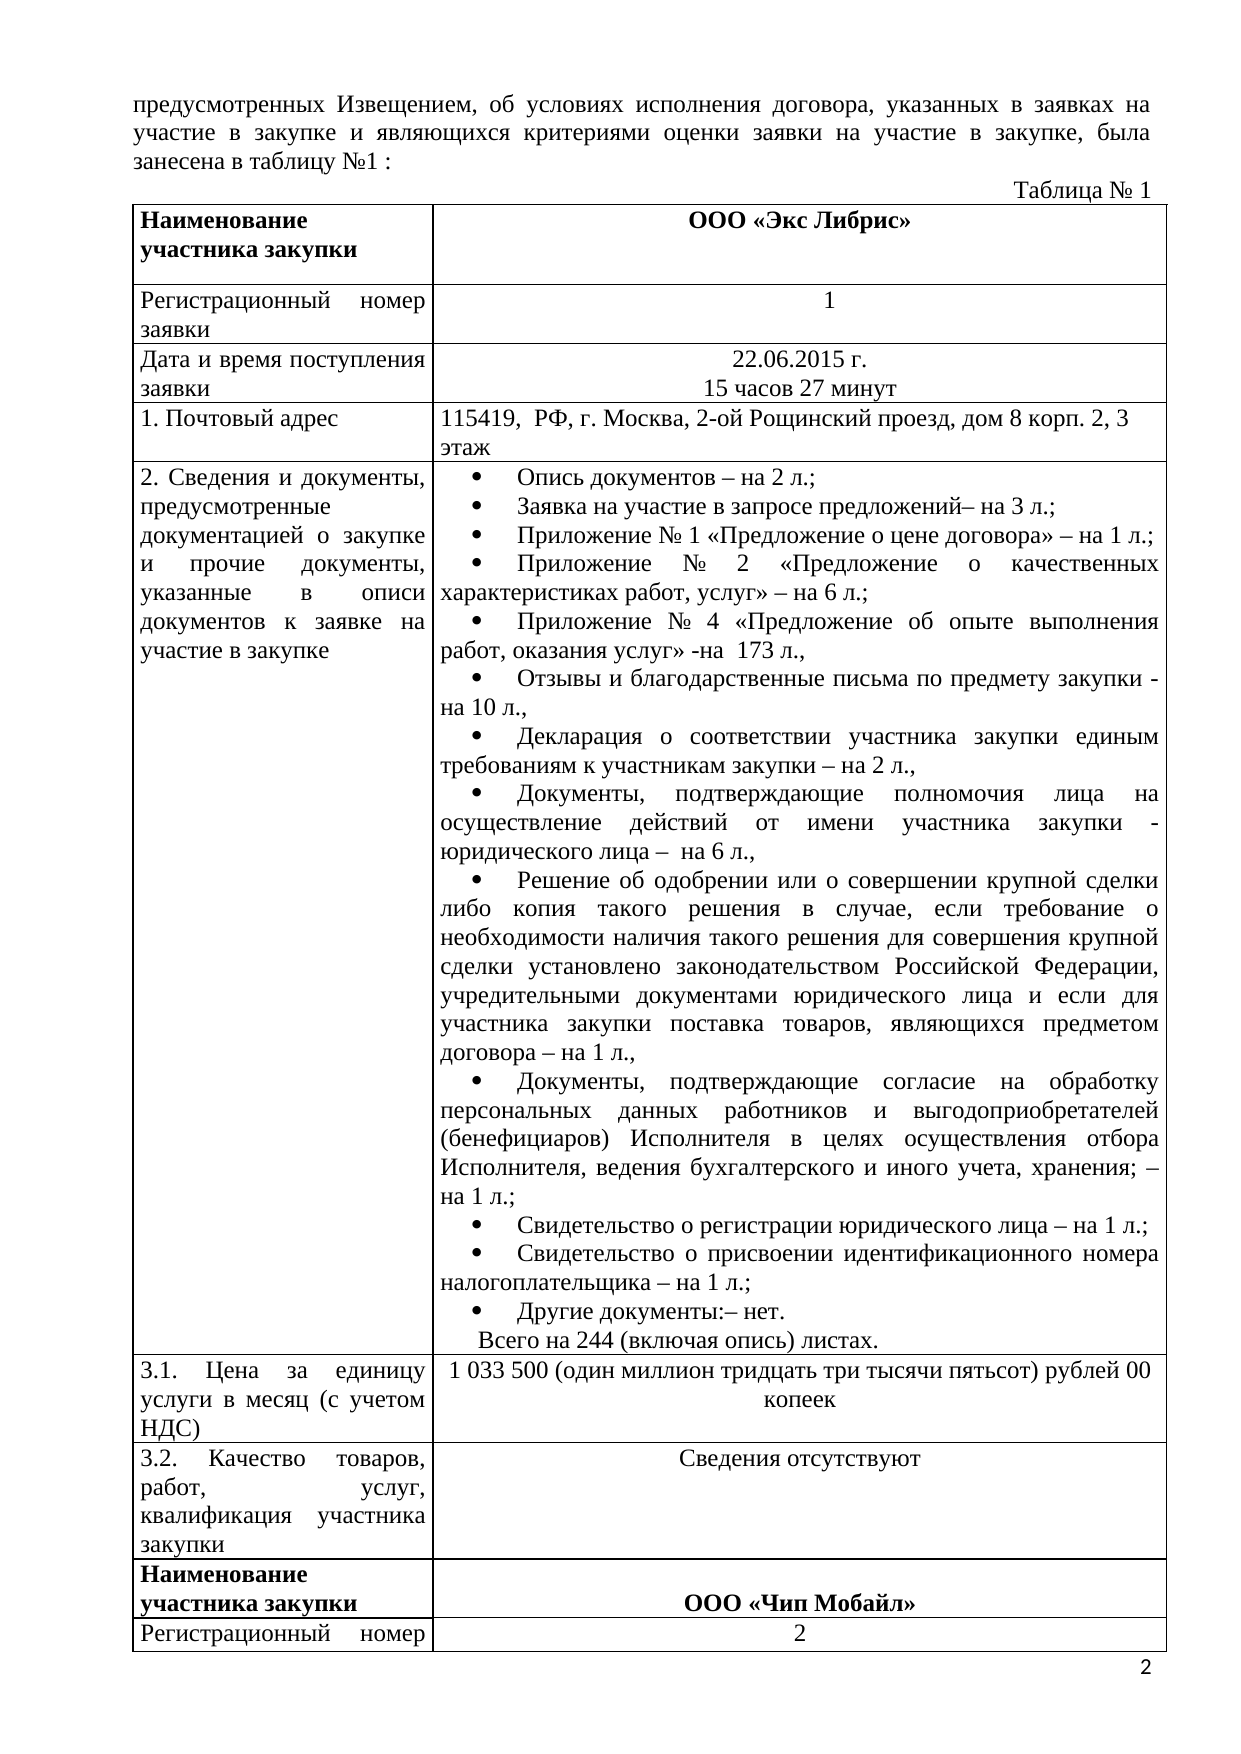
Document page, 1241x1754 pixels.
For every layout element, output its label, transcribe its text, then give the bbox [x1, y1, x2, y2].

table_cell 115419, РФ, г. Москва, 2-ой Рощинский проезд, дом 8 корп. 2, 3 этаж [434, 403, 1166, 461]
table_cell 1 033 500 (один миллион тридцать три тысячи пятьсот) рублей 00 копеек [434, 1355, 1166, 1441]
table_cell 2 [434, 1618, 1166, 1651]
table_cell Сведения отсутствуют [434, 1443, 1166, 1558]
table_cell 1. Почтовый адрес [134, 403, 432, 461]
table_cell 3.1. Цена за единицу услуги в месяц (с учетом НДС) [134, 1355, 432, 1441]
table_header Наименование участника закупки [134, 205, 432, 283]
table_cell 22.06.2015 г. 15 часов 27 минут [434, 344, 1166, 402]
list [133, 89, 1152, 175]
table_cell Опись документов – на 2 л.; Заявка на участие в запросе предложений– на 3 л.; Приложение № 1 «Предложение о цене договора» – на 1 л.; Приложение № 2 «Предложение о качественных характеристиках работ, услуг» – на 6 л.; Приложение № 4 «Предложение об опыте выполнения работ, оказания услуг» -на 173 л., Отзывы и благодарственные письма по предмету закупки - на 10 л., Декларация о соответствии участника закупки единым требованиям к участникам закупки – на 2 л., Документы, подтверждающие полномочия лица на осуществление действий от имени участника закупки - юридического лица – на 6 л., Решение об одобрении или о совершении крупной сделки либо копия такого решения в случае, если требование о необходимости наличия такого решения для совершения крупной сделки установлено законодательством Российской Федерации, учредительными документами юридического лица и если для участника закупки поставка товаров, являющихся предметом договора – на 1 л., Документы, подтверждающие согласие на обработку персональных данных работников и выгодоприобретателей (бенефициаров) Исполнителя в целях осуществления отбора Исполнителя, ведения бухгалтерского и иного учета, хранения; – на 1 л.; Свидетельство о регистрации юридического лица – на 1 л.; Свидетельство о присвоении идентификационного номера налогоплательщика – на 1 л.; Другие документы:– нет. Всего на 244 (включая опись) листах. [434, 462, 1166, 1353]
table_cell 2. Сведения и документы, предусмотренные документацией о закупке и прочие документы, указанные в описи документов к заявке на участие в закупке [134, 462, 432, 1353]
table_cell Регистрационный номер заявки [134, 285, 432, 343]
table_header ООО «Экс Либрис» [434, 205, 1166, 283]
text Таблица № 1 [133, 175, 1152, 204]
table_cell 3.2. Качество товаров, работ, услуг, квалификация участника закупки [134, 1443, 432, 1558]
table_cell 1 [434, 285, 1166, 343]
table_cell Наименование участника закупки [134, 1560, 432, 1617]
table_cell Дата и время поступления заявки [134, 344, 432, 402]
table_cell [134, 1619, 432, 1651]
table_cell ООО «Чип Мобайл» [434, 1560, 1166, 1617]
